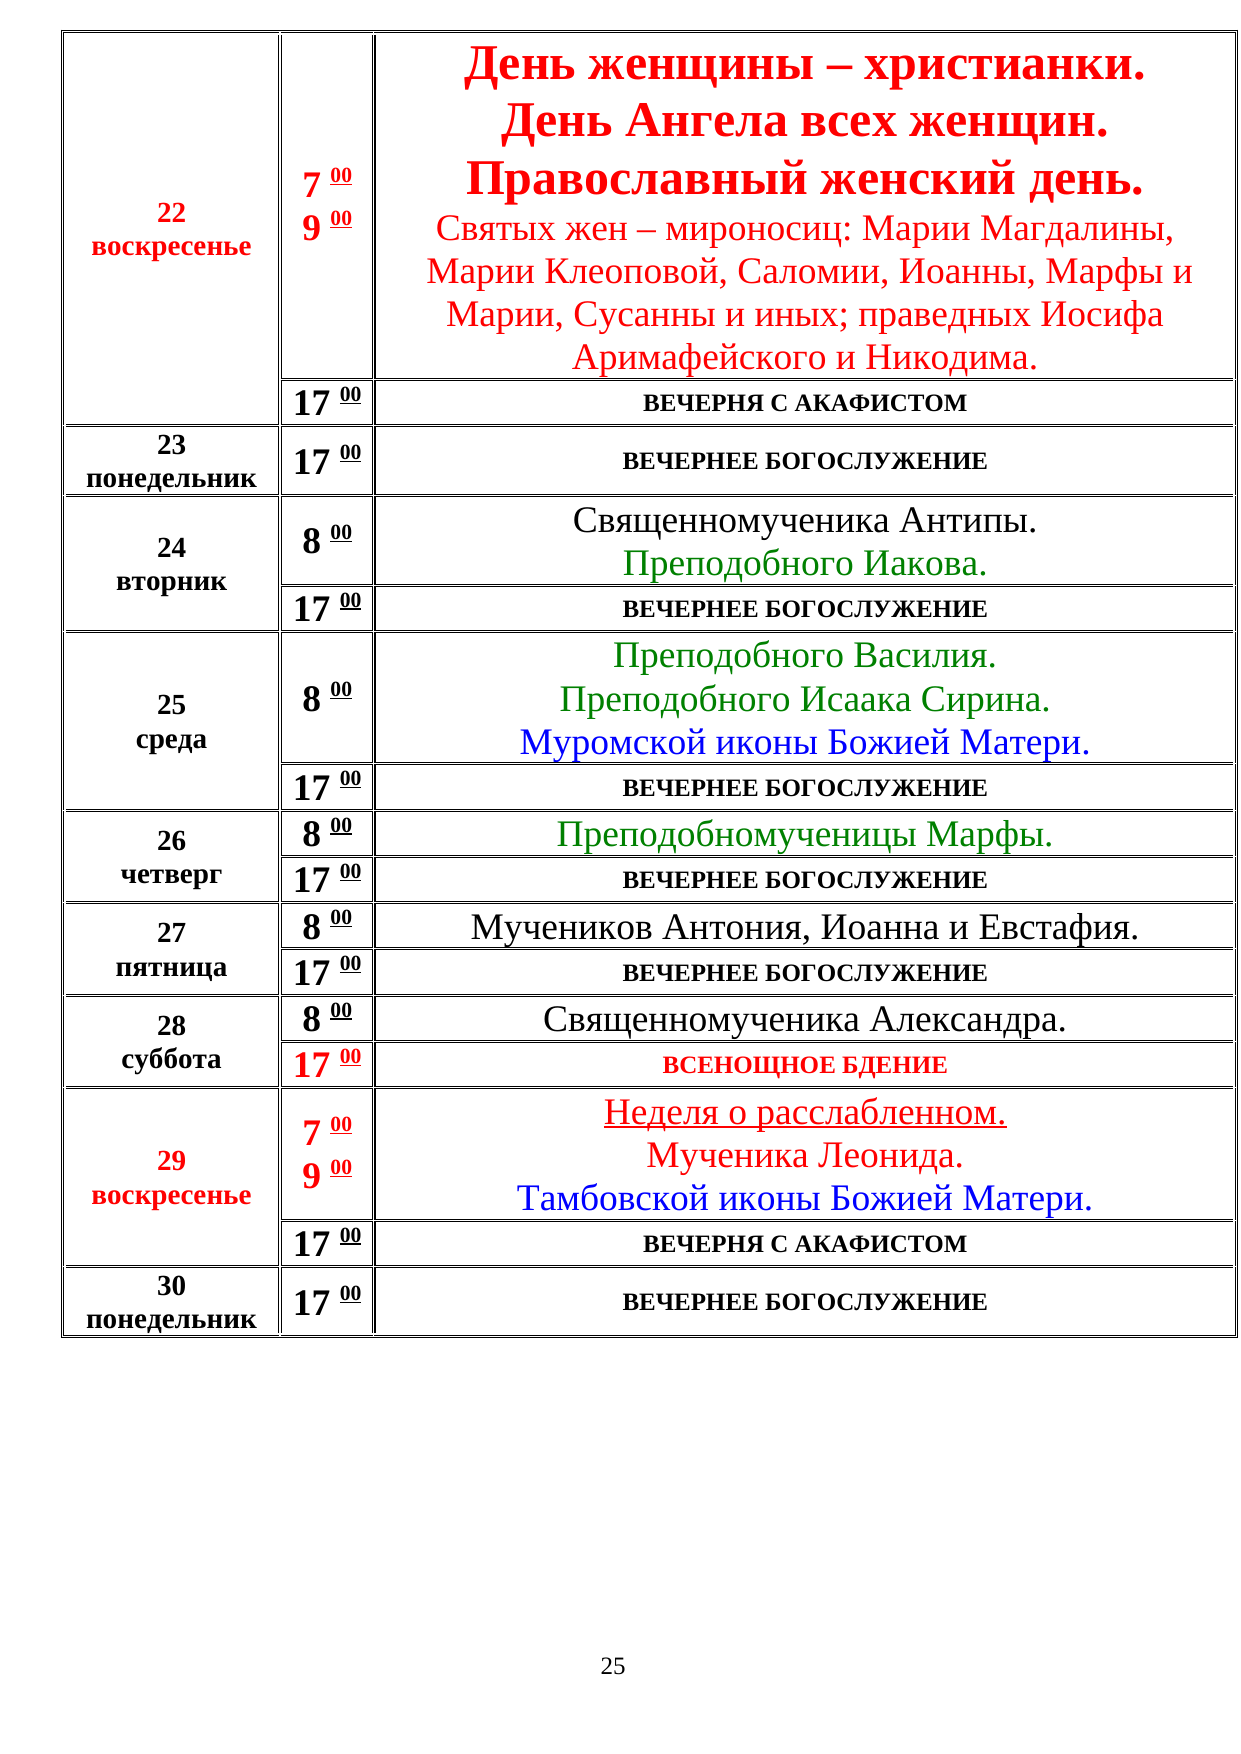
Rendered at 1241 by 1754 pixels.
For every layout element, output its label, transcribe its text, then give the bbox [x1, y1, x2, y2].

table_cell 8 00 [282, 812, 372, 855]
table_cell 17 00 [282, 1043, 372, 1086]
table_cell 22 воскресенье [64, 31, 280, 424]
table_cell 8 00 [282, 633, 372, 762]
table_cell 25 среда [64, 630, 278, 808]
table_cell 17 00 [282, 858, 372, 901]
table_cell Преподобного Василия. Преподобного Исаака Сирина. Муромской иконы Божией Матери. [376, 630, 1235, 762]
table_cell 26 четверг [64, 809, 278, 901]
table_cell 28 суббота [64, 994, 278, 1086]
table_cell 24 вторник [63, 494, 280, 630]
table_cell 7 00 9 00 [280, 31, 374, 378]
table_cell 17 00 [282, 950, 372, 993]
table_cell 17 00 [282, 765, 372, 808]
table_cell ВЕЧЕРНЕЕ БОГОСЛУЖЕНИЕ [374, 947, 1236, 993]
table_cell 8 00 [282, 997, 372, 1040]
table_cell Преподобномученицы Марфы. [376, 809, 1235, 855]
table_cell ВЕЧЕРНЯ С АКАФИСТОМ [376, 1219, 1235, 1265]
table_cell ВЕЧЕРНЯ С АКАФИСТОМ [376, 378, 1235, 424]
table_cell 7 00 9 00 [282, 1089, 372, 1218]
table_cell ВСЕНОЩНОЕ БДЕНИЕ [376, 1040, 1235, 1086]
table_cell 30 понедельник [64, 1265, 280, 1335]
table_cell 8 00 [282, 497, 372, 583]
table_cell ВЕЧЕРНЕЕ БОГОСЛУЖЕНИЕ [374, 1265, 1235, 1335]
table_cell Мучеников Антония, Иоанна и Евстафия. [374, 901, 1236, 947]
table_cell 23 понедельник [63, 424, 280, 494]
table_cell 17 00 [282, 381, 372, 424]
table_cell 17 00 [282, 587, 372, 630]
table_cell ВЕЧЕРНЕЕ БОГОСЛУЖЕНИЕ [374, 424, 1236, 494]
table_cell ВЕЧЕРНЕЕ БОГОСЛУЖЕНИЕ [376, 855, 1235, 901]
table_cell 8 00 [282, 904, 372, 947]
table_cell Неделя о расслабленном. Мученика Леонида. Тамбовской иконы Божией Матери. [374, 1086, 1236, 1218]
table_cell 27 пятница [63, 901, 280, 993]
table_cell 17 00 [282, 1222, 372, 1265]
table_cell ВЕЧЕРНЕЕ БОГОСЛУЖЕНИЕ [374, 762, 1236, 808]
table_cell День женщины – христианки. День Ангела всех женщин. Православный женский день. Святых жен – мироносиц: Марии Магдалины, Марии Клеоповой, Саломии, Иоанны, Марфы и Марии, Сусанны и иных; праведных Иосифа Аримафейского и Никодима. [374, 33, 1235, 378]
table_cell Священномученика Антипы. Преподобного Иакова. [374, 494, 1236, 583]
table_cell 29 воскресенье [63, 1086, 280, 1265]
table_cell ВЕЧЕРНЕЕ БОГОСЛУЖЕНИЕ [376, 584, 1235, 630]
table_cell Священномученика Александра. [376, 994, 1235, 1040]
table_cell 17 00 [282, 427, 372, 494]
table_cell 17 00 [280, 1265, 374, 1335]
